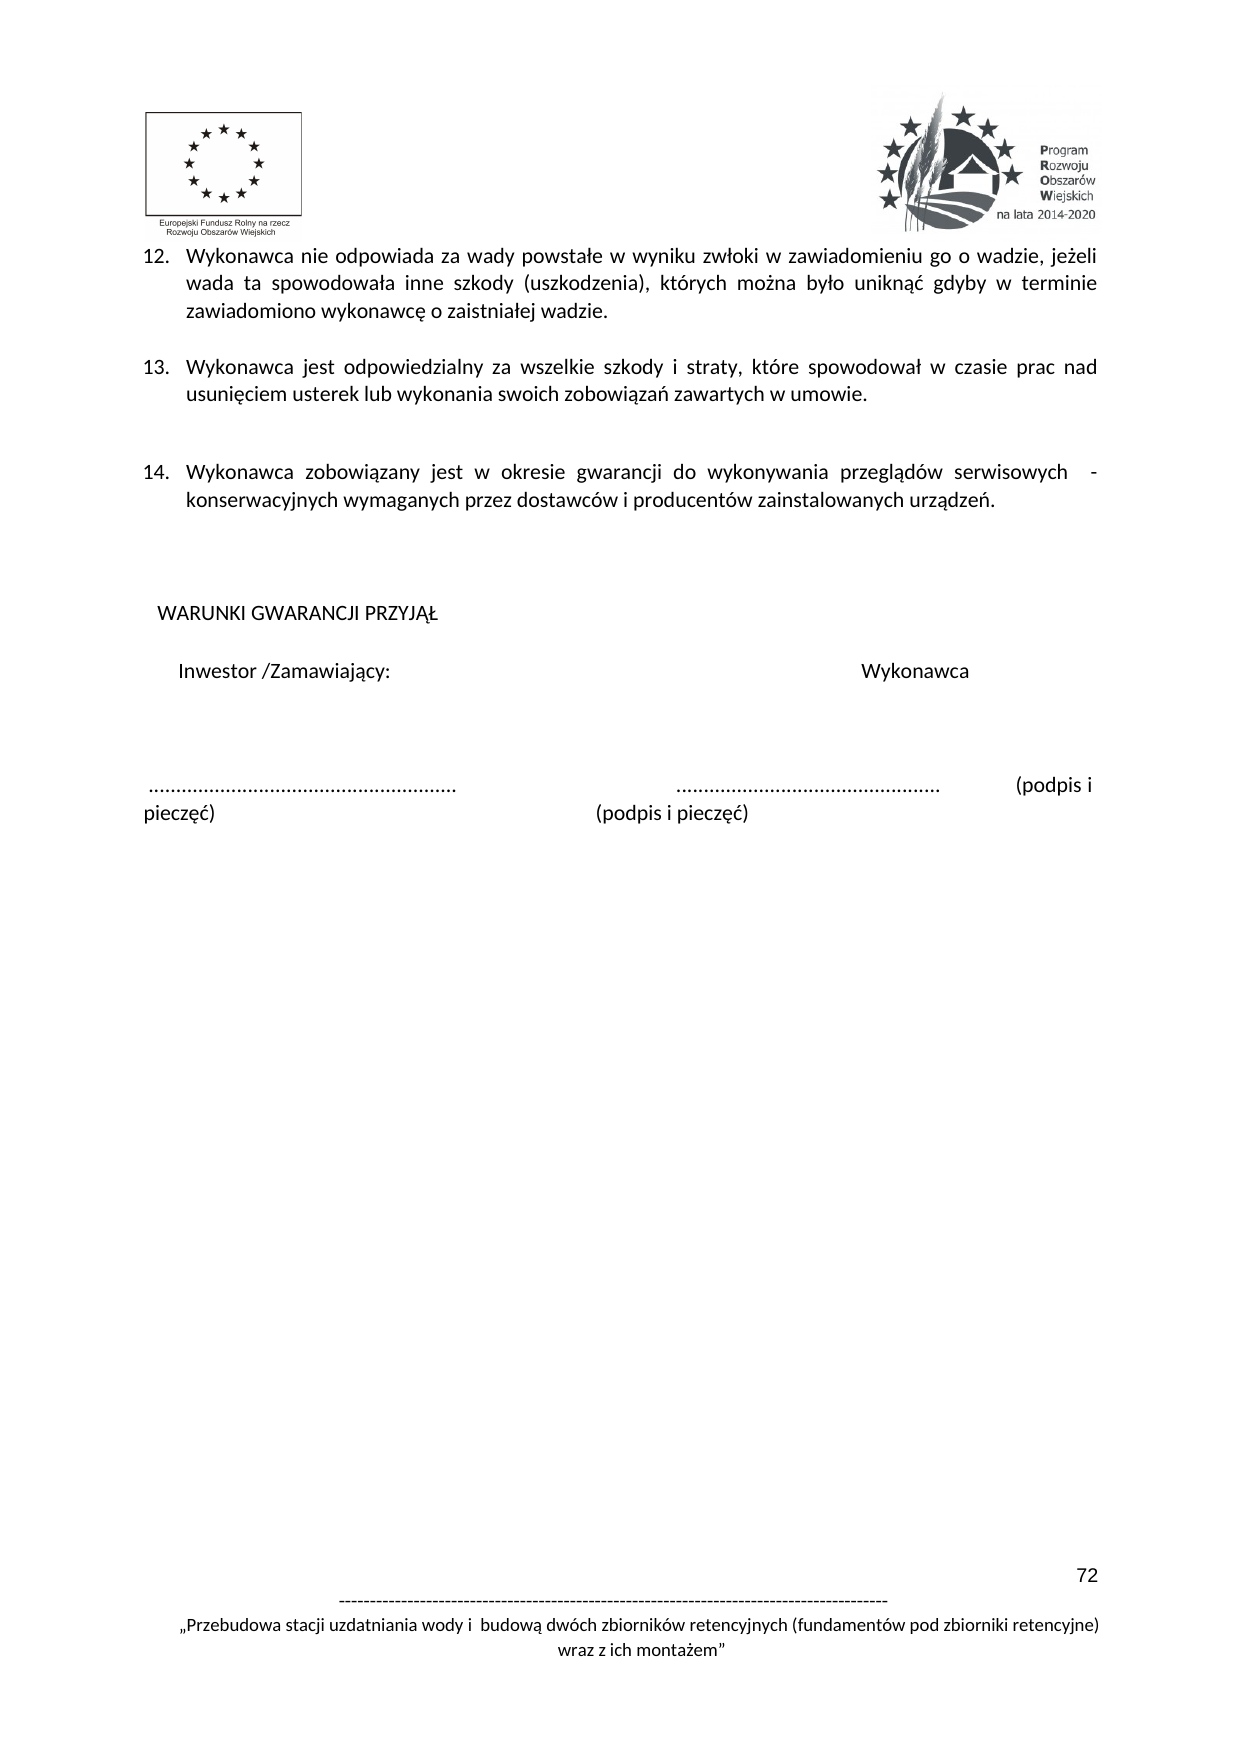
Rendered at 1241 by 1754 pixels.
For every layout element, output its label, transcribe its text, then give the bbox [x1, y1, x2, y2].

list Wykonawca jest odpowiedzialny za wszelkie szkody i straty, które spowodował w czasie prac nad usunięciem usterek lub wykonania swoich zobowiązań zawartych w umowie. [142, 353, 1098, 407]
list Wykonawca zobowiązany jest w okresie gwarancji do wykonywania przeglądów serwisowych - konserwacyjnych wymaganych przez dostawców i producentów zainstalowanych urządzeń. [142, 458, 1098, 513]
picture [870, 85, 1102, 242]
picture [145, 112, 302, 242]
list Wykonawca nie odpowiada za wady powstałe w wyniku zwłoki w zawiadomieniu go o wadzie, jeżeli wada ta spowodowała inne szkody (uszkodzenia), których można było uniknąć gdyby w terminie zawiadomiono wykonawcę o zaistniałej wadzie. [142, 242, 1098, 323]
text ........................................................ ................................................ (podpis i pieczęć) (podpis i pieczęć) [142, 772, 1098, 826]
text Inwestor /Zamawiający: Wykonawca [57, 657, 1140, 683]
text WARUNKI GWARANCJI PRZYJĄŁ [142, 599, 1098, 626]
